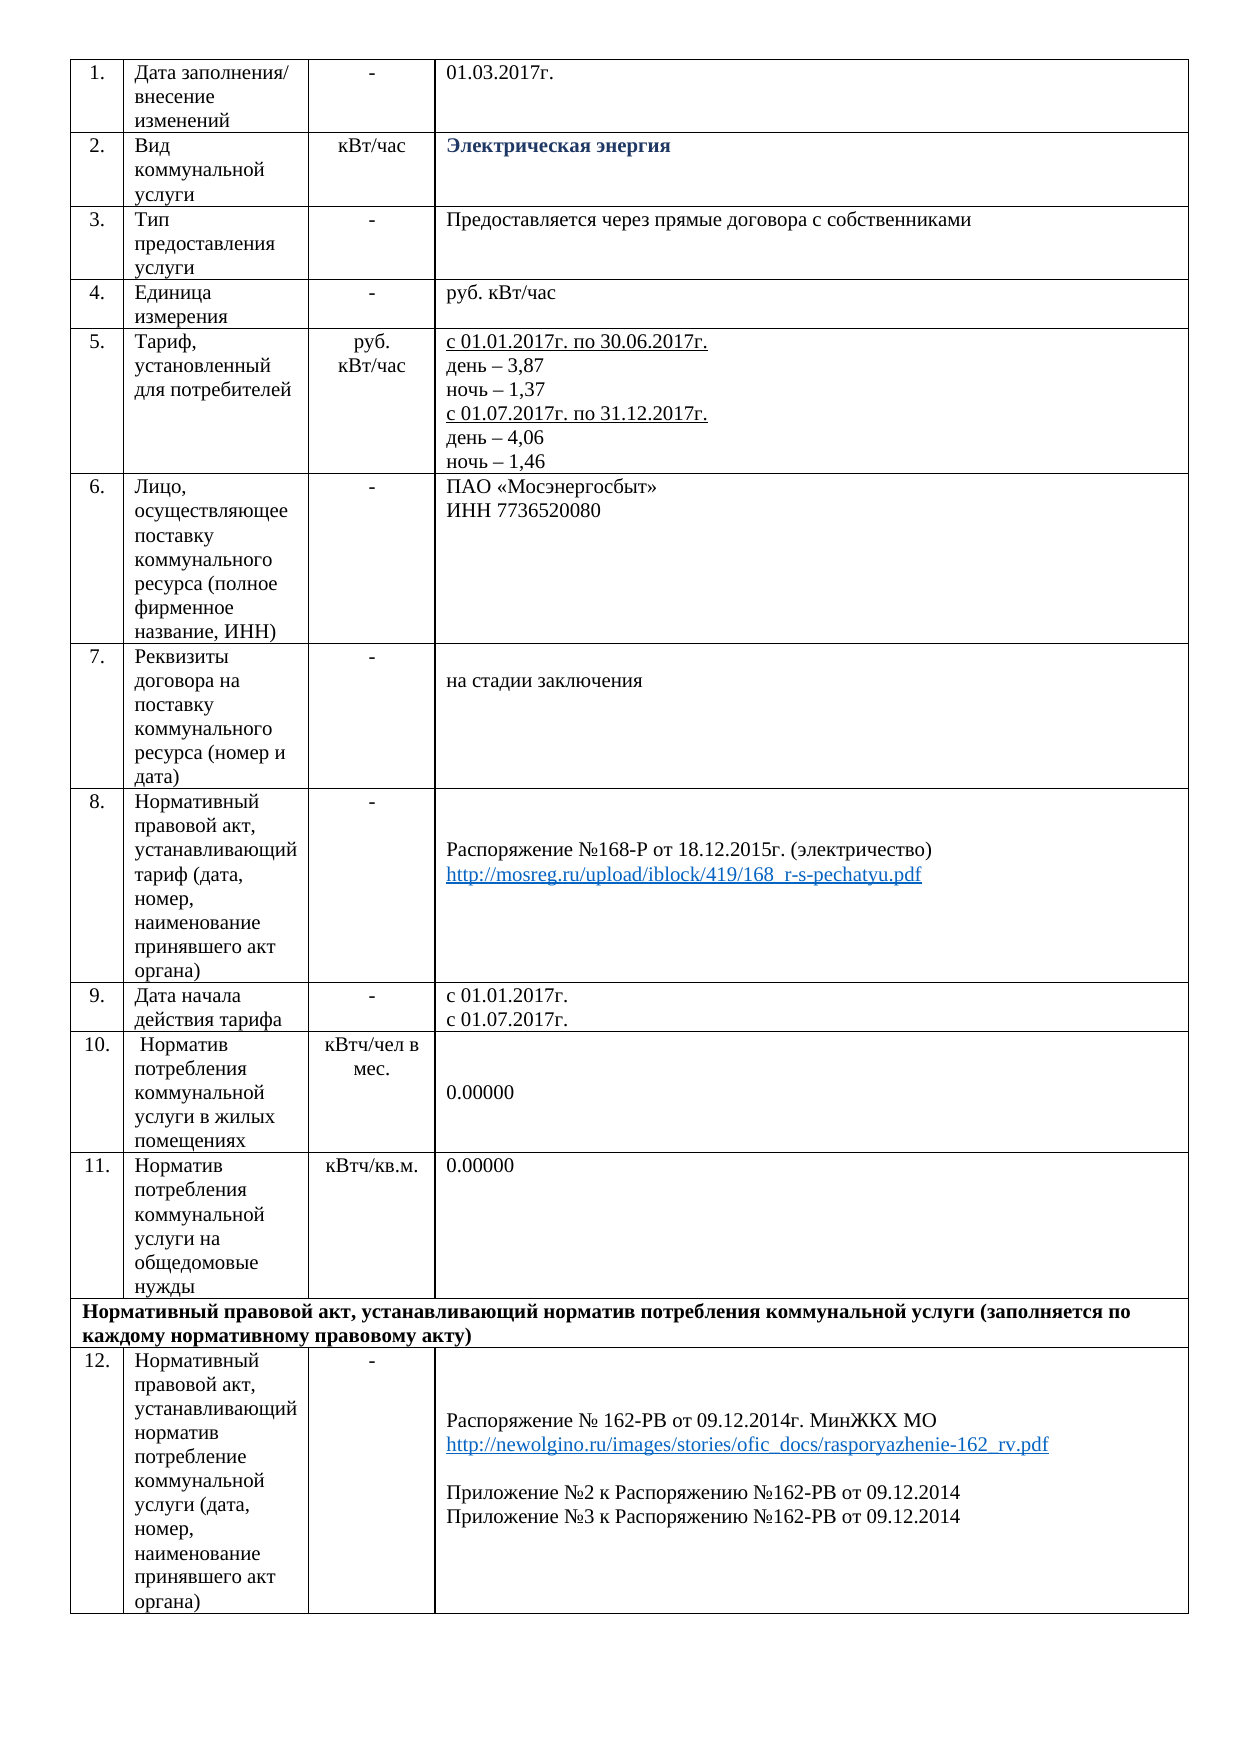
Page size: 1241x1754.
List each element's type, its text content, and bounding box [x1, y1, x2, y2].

table_cell кВт/час [309, 133, 434, 206]
table_cell кВтч/чел в мес. [309, 1032, 434, 1152]
table_cell Вид коммунальной услуги [124, 133, 308, 206]
table_cell - [309, 280, 434, 328]
table_cell на стадии заключения [436, 644, 1188, 788]
table_cell руб. кВт/час [309, 329, 434, 473]
table_cell 2. [71, 133, 123, 206]
table_cell Лицо, осуществляющее поставку коммунального ресурса (полное фирменное название, ИНН) [124, 474, 308, 643]
table_cell ПАО «Мосэнергосбыт» ИНН 7736520080 [436, 474, 1188, 643]
table_cell Норматив потребления коммунальной услуги на общедомовые нужды [124, 1153, 308, 1298]
table_cell - [309, 207, 434, 279]
table_cell - [309, 60, 434, 132]
table_cell 8. [71, 789, 123, 982]
table_cell Нормативный правовой акт, устанавливающий тариф (дата, номер, наименование принявшего акт органа) [124, 789, 308, 982]
table_cell - [309, 474, 434, 643]
table_cell Дата заполнения/ внесение изменений [124, 60, 308, 132]
table_cell Тариф, установленный для потребителей [124, 329, 308, 473]
table_cell 1. [71, 60, 123, 132]
table_cell руб. кВт/час [436, 280, 1188, 328]
table_cell 7. [71, 644, 123, 788]
table_cell Нормативный правовой акт, устанавливающий норматив потребления коммунальной услуги (заполняется по каждому нормативному правовому акту) [71, 1299, 1188, 1347]
table_cell 5. [71, 329, 123, 473]
table_cell - [309, 983, 434, 1031]
table_cell Дата начала действия тарифа [124, 983, 308, 1031]
table_cell 0.00000 [436, 1032, 1188, 1152]
table_cell с 01.01.2017г. по 30.06.2017г. день – 3,87 ночь – 1,37 с 01.07.2017г. по 31.12.2017г. день – 4,06 ночь – 1,46 [436, 329, 1188, 473]
table_cell 01.03.2017г. [436, 60, 1188, 132]
table_cell Распоряжение №168-Р от 18.12.2015г. (электричество) http://mosreg.ru/upload/iblock/419/168_r-s-pechatyu.pdf [436, 789, 1188, 982]
table_cell 9. [71, 983, 123, 1031]
table_cell 11. [71, 1153, 123, 1298]
table_cell - [309, 644, 434, 788]
table_cell Предоставляется через прямые договора с собственниками [436, 207, 1188, 279]
table_cell Тип предоставления услуги [124, 207, 308, 279]
table_cell 10. [71, 1032, 123, 1152]
table_cell с 01.01.2017г. с 01.07.2017г. [436, 983, 1188, 1031]
table_cell кВтч/кв.м. [309, 1153, 434, 1298]
table_cell - [309, 789, 434, 982]
table_cell 6. [71, 474, 123, 643]
table_cell Единица измерения [124, 280, 308, 328]
table_cell Реквизиты договора на поставку коммунального ресурса (номер и дата) [124, 644, 308, 788]
table_cell 12. [71, 1348, 123, 1613]
table_cell Распоряжение № 162-РВ от 09.12.2014г. МинЖКХ МО http://newolgino.ru/images/stories/ofic_docs/rasporyazhenie-162_rv.pdf Приложение №2 к Распоряжению №162-РВ от 09.12.2014 Приложение №3 к Распоряжению №162-РВ от 09.12.2014 [436, 1348, 1188, 1613]
table_cell Электрическая энергия [436, 133, 1188, 206]
table_cell 0.00000 [436, 1153, 1188, 1298]
table_cell 3. [71, 207, 123, 279]
table_cell - [309, 1348, 434, 1613]
table_cell 4. [71, 280, 123, 328]
table_cell Нормативный правовой акт, устанавливающий норматив потребление коммунальной услуги (дата, номер, наименование принявшего акт органа) [124, 1348, 308, 1613]
table_cell Норматив потребления коммунальной услуги в жилых помещениях [124, 1032, 308, 1152]
